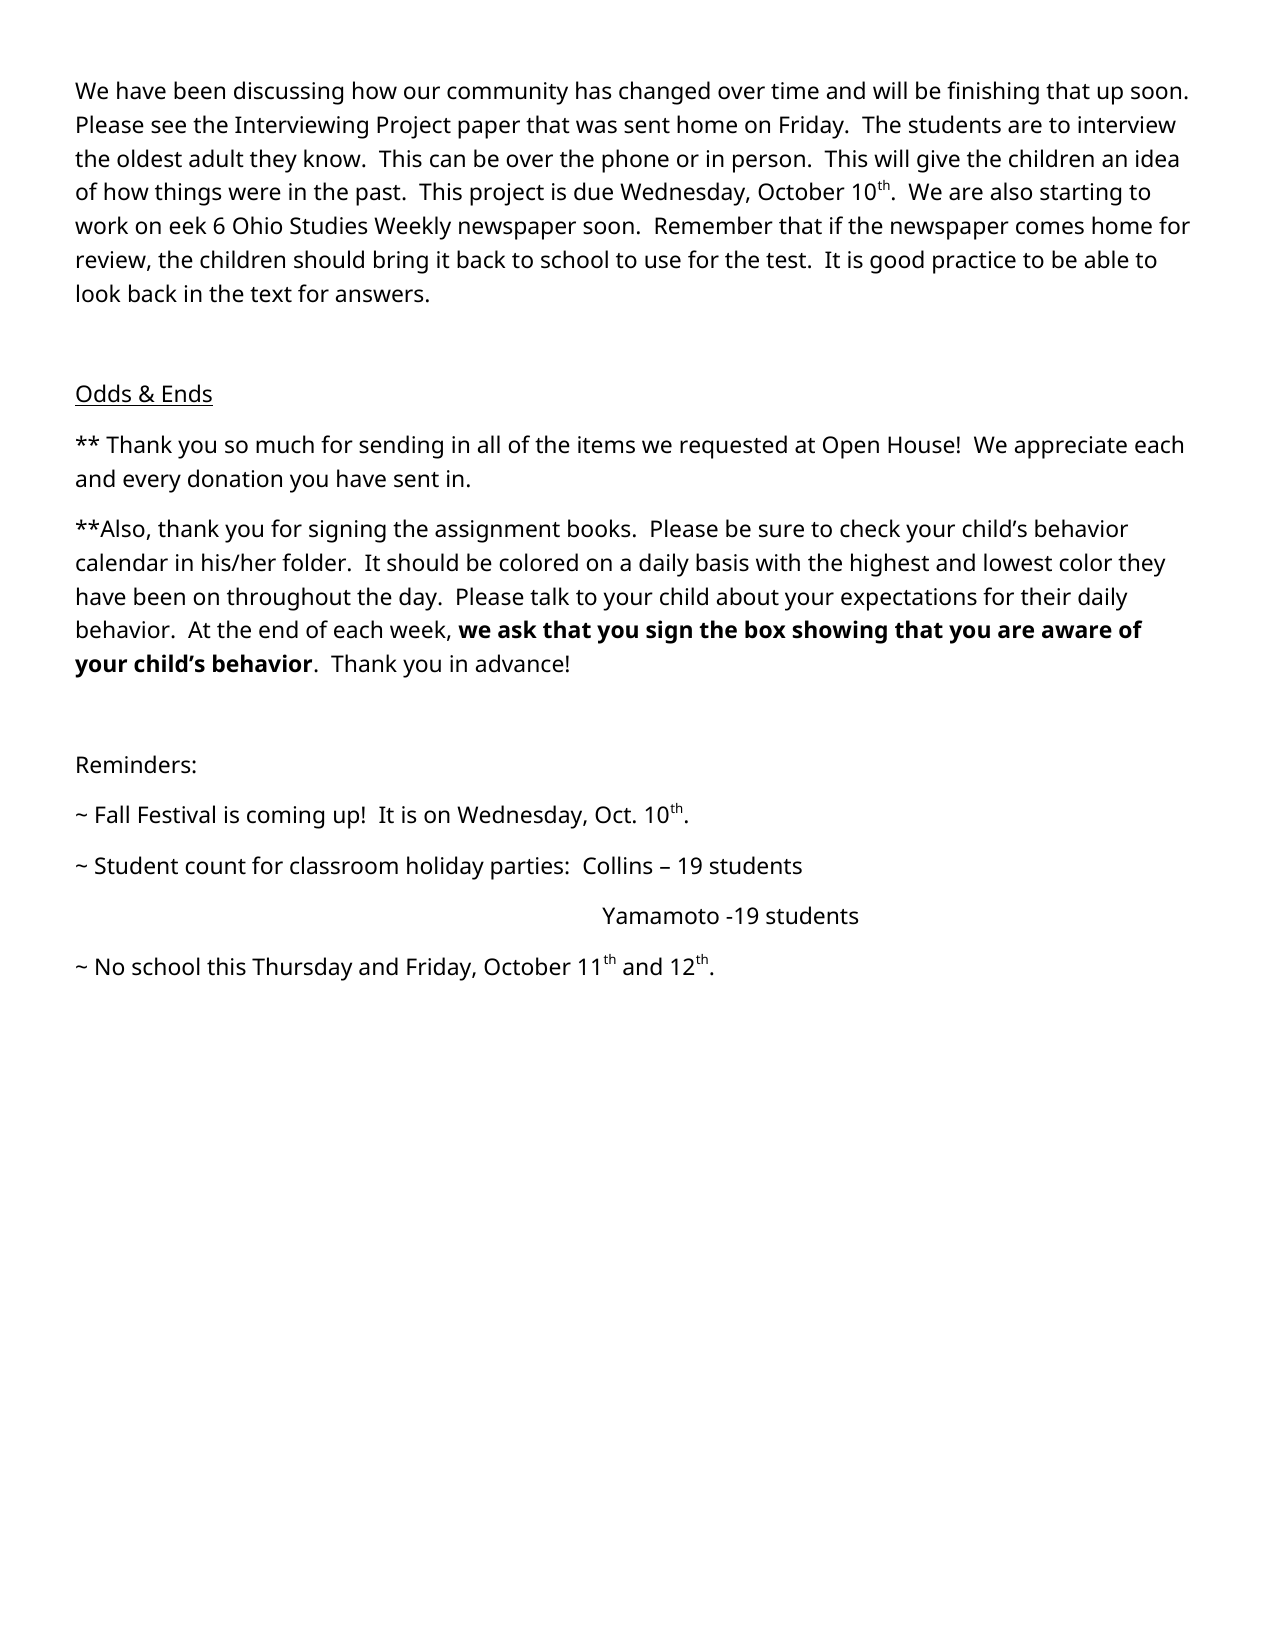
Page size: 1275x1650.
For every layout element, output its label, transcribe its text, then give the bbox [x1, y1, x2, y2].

text Reminders: [75, 749, 1200, 780]
text Odds & Ends [75, 378, 1200, 409]
text **Also, thank you for signing the assignment books. Please be sure to check your child’s behavior calendar in his/her folder. It should be colored on a daily basis with the highest and lowest color they have been on throughout the day. Please talk to your child about your expectations for their daily behavior. At the end of each week, we ask that you sign the box showing that you are aware of your child’s behavior. Thank you in advance! [75, 513, 1200, 679]
text ~ Fall Festival is coming up! It is on Wednesday, Oct. 10th. [75, 799, 1200, 830]
text Yamamoto -19 students [450, 900, 1200, 931]
text ** Thank you so much for sending in all of the items we requested at Open House! We appreciate each and every donation you have sent in. [75, 429, 1200, 494]
text ~ No school this Thursday and Friday, October 11th and 12th. [75, 950, 1200, 982]
text ~ Student count for classroom holiday parties: Collins – 19 students [75, 849, 1200, 881]
text We have been discussing how our community has changed over time and will be finishing that up soon. Please see the Interviewing Project paper that was sent home on Friday. The students are to interview the oldest adult they know. This can be over the phone or in person. This will give the children an idea of how things were in the past. This project is due Wednesday, October 10th. We are also starting to work on eek 6 Ohio Studies Weekly newspaper soon. Remember that if the newspaper comes home for review, the children should bring it back to school to use for the test. It is good practice to be able to look back in the text for answers. [75, 75, 1200, 309]
